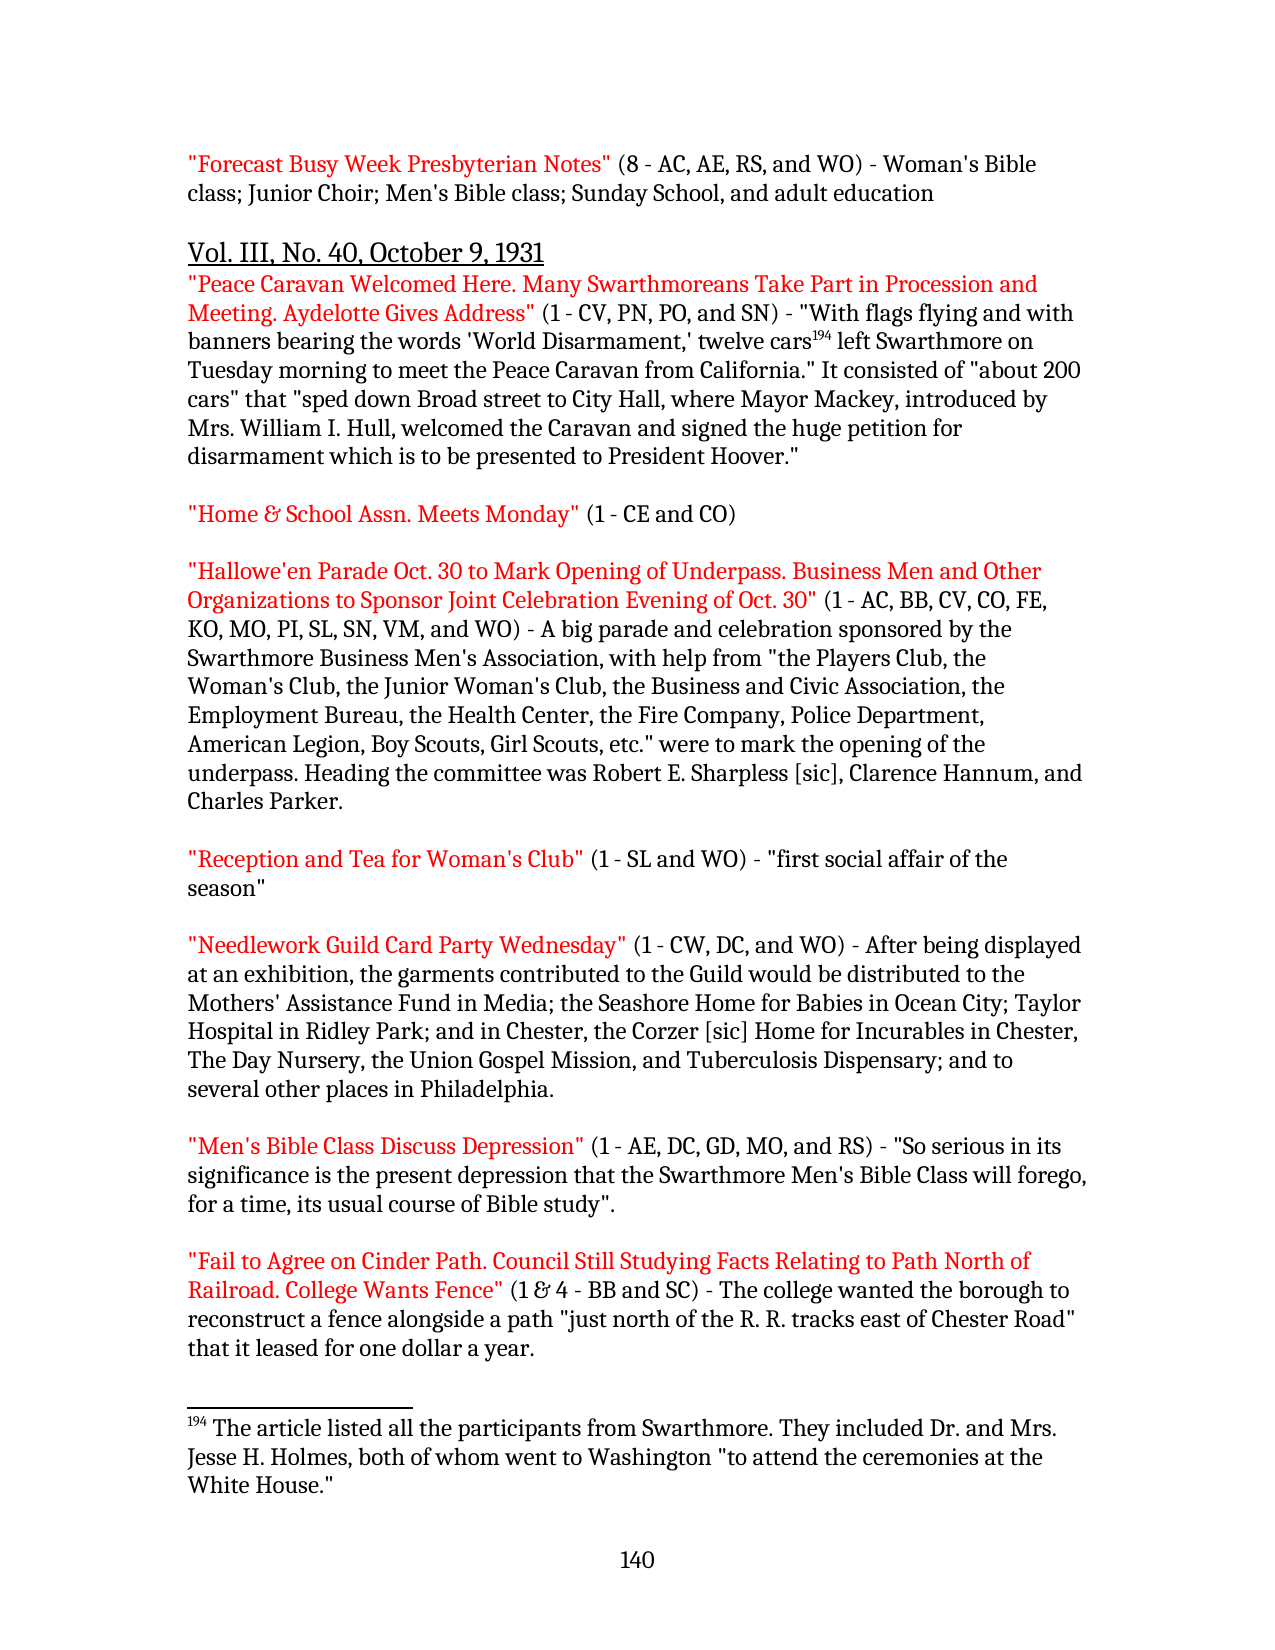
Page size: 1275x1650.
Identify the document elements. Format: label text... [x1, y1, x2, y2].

text "Reception and Tea for Woman's Club" (1 - SL and WO) - "first social affair of the season" [187, 845, 1087, 902]
text "Peace Caravan Welcomed Here. Many Swarthmoreans Take Part in Procession and Meeting. Aydelotte Gives Address" (1 - CV, PN, PO, and SN) - "With flags flying and with banners bearing the words 'World Disarmament,' twelve cars left Swarthmore on Tuesday morning to meet the Peace Caravan from California." It consisted of "about 200 cars" that "sped down Broad street to City Hall, where Mayor Mackey, introduced by Mrs. William I. Hull, welcomed the Caravan and signed the huge petition for disarmament which is to be presented to President Hoover." [187, 270, 1087, 471]
text "Home & School Assn. Meets Monday" (1 - CE and CO) [187, 500, 1087, 528]
text "Needlework Guild Card Party Wednesday" (1 - CW, DC, and WO) - After being displayed at an exhibition, the garments contributed to the Guild would be distributed to the Mothers' Assistance Fund in Media; the Seashore Home for Babies in Ocean City; Taylor Hospital in Ridley Park; and in Chester, the Corzer [sic] Home for Incurables in Chester, The Day Nursery, the Union Gospel Mission, and Tuberculosis Dispensary; and to several other places in Philadelphia. [187, 931, 1087, 1103]
text "Forecast Busy Week Presbyterian Notes" (8 - AC, AE, RS, and WO) - Woman's Bible class; Junior Choir; Men's Bible class; Sunday School, and adult education [187, 150, 1087, 207]
text "Fail to Agree on Cinder Path. Council Still Studying Facts Relating to Path North of Railroad. College Wants Fence" (1 & 4 - BB and SC) - The college wanted the borough to reconstruct a fence alongside a path "just north of the R. R. tracks east of Chester Road" that it leased for one dollar a year. [187, 1247, 1087, 1362]
text Vol. III, No. 40, October 9, 1931 [187, 236, 1087, 270]
text "Men's Bible Class Discuss Depression" (1 - AE, DC, GD, MO, and RS) - "So serious in its significance is the present depression that the Swarthmore Men's Bible Class will forego, for a time, its usual course of Bible study". [187, 1132, 1087, 1218]
text "Hallowe'en Parade Oct. 30 to Mark Opening of Underpass. Business Men and Other Organizations to Sponsor Joint Celebration Evening of Oct. 30" (1 - AC, BB, CV, CO, FE, KO, MO, PI, SL, SN, VM, and WO) - A big parade and celebration sponsored by the Swarthmore Business Men's Association, with help from "the Players Club, the Woman's Club, the Junior Woman's Club, the Business and Civic Association, the Employment Bureau, the Health Center, the Fire Company, Police Department, American Legion, Boy Scouts, Girl Scouts, etc." were to mark the opening of the underpass. Heading the committee was Robert E. Sharpless [sic], Clarence Hannum, and Charles Parker. [187, 557, 1087, 816]
